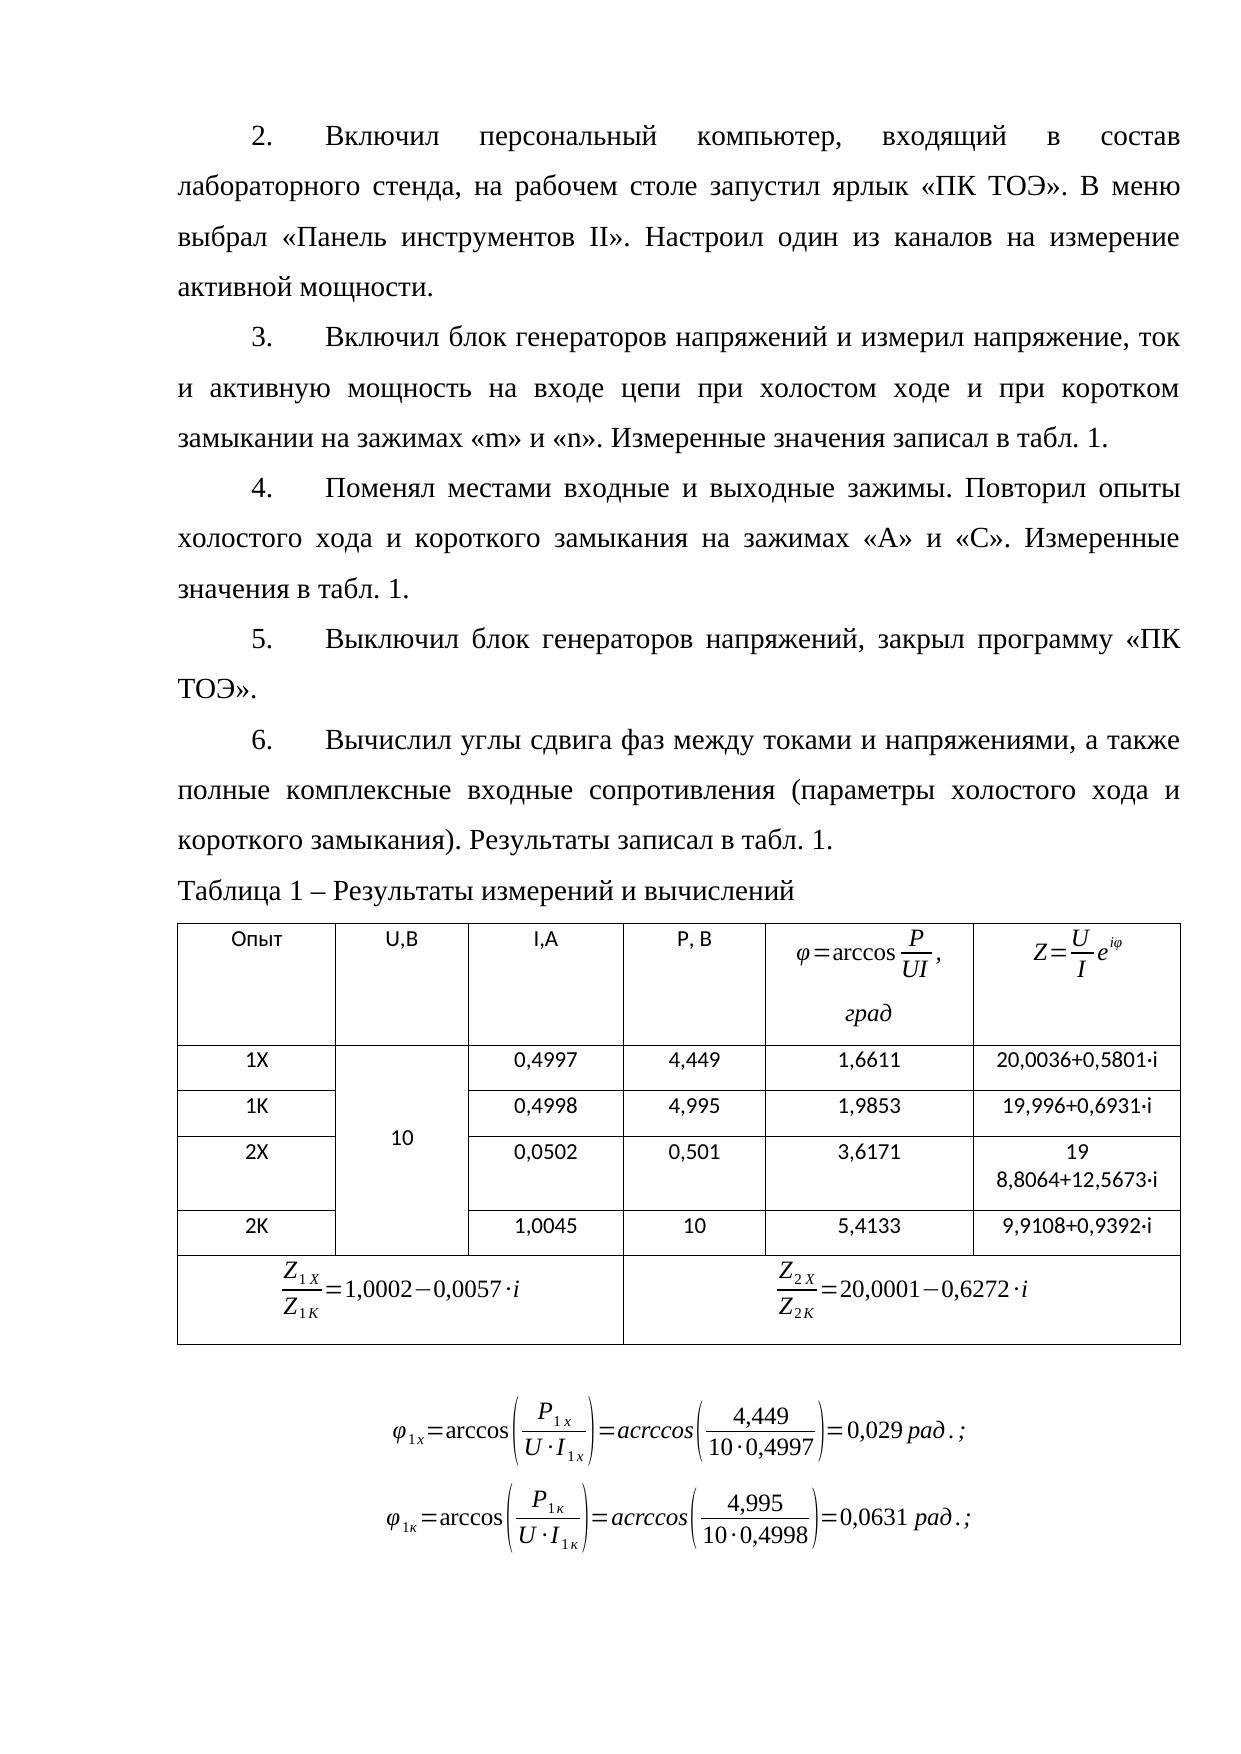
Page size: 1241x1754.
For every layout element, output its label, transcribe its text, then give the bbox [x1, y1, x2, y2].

table_cell 4,995 [624, 1091, 765, 1136]
table_cell 0,501 [624, 1137, 765, 1210]
table_cell [624, 1256, 1180, 1343]
table_cell 19,996+0,6931·i [974, 1091, 1180, 1136]
table_cell 0,0502 [469, 1137, 623, 1210]
table_cell 10 [624, 1211, 765, 1255]
list Включил персональный компьютер, входящий в состав лабораторного стенда, на рабочем столе запустил ярлык «ПК ТОЭ». В меню выбрал «Панель инструментов II». Настроил один из каналов на измерение активной мощности. [177, 118, 1181, 303]
table_cell 4,449 [624, 1046, 765, 1090]
table_cell [178, 1256, 623, 1343]
table_cell 2X [178, 1137, 335, 1210]
list Выключил блок генераторов напряжений, закрыл программу «ПК ТОЭ». [177, 621, 1181, 705]
table_cell 1,6611 [766, 1046, 973, 1090]
table_header P, B [624, 924, 765, 1044]
list Поменял местами входные и выходные зажимы. Повторил опыты холостого хода и короткого замыкания на зажимах «А» и «С». Измеренные значения в табл. 1. [177, 470, 1181, 604]
table_cell 0,4998 [469, 1091, 623, 1136]
table_cell 2K [178, 1211, 335, 1255]
table_header I,А [469, 924, 623, 1044]
table_cell 10 [336, 1046, 468, 1255]
table_cell 9,9108+0,9392·i [974, 1211, 1180, 1255]
table_header Опыт [178, 924, 335, 1044]
table_cell 1,0045 [469, 1211, 623, 1255]
text Таблица 1 – Результаты измерений и вычислений [177, 873, 1181, 906]
list Включил блок генераторов напряжений и измерил напряжение, ток и активную мощность на входе цепи при холостом ходе и при коротком замыкании на зажимах «m» и «n». Измеренные значения записал в табл. 1. [177, 319, 1181, 453]
table_header [974, 924, 1180, 1044]
table_cell 198,8064+12,5673·i [974, 1137, 1180, 1210]
table_header [766, 924, 973, 1044]
table_cell 5,4133 [766, 1211, 973, 1255]
table_cell 1,9853 [766, 1091, 973, 1136]
table_header U,В [336, 924, 468, 1044]
table_cell 3,6171 [766, 1137, 973, 1210]
table_cell 0,4997 [469, 1046, 623, 1090]
table_cell 1X [178, 1046, 335, 1090]
table_cell 20,0036+0,5801·i [974, 1046, 1180, 1090]
list Вычислил углы сдвига фаз между токами и напряжениями, а также полные комплексные входные сопротивления (параметры холостого хода и короткого замыкания). Результаты записал в табл. 1. [177, 722, 1181, 856]
table_cell 1K [178, 1091, 335, 1136]
